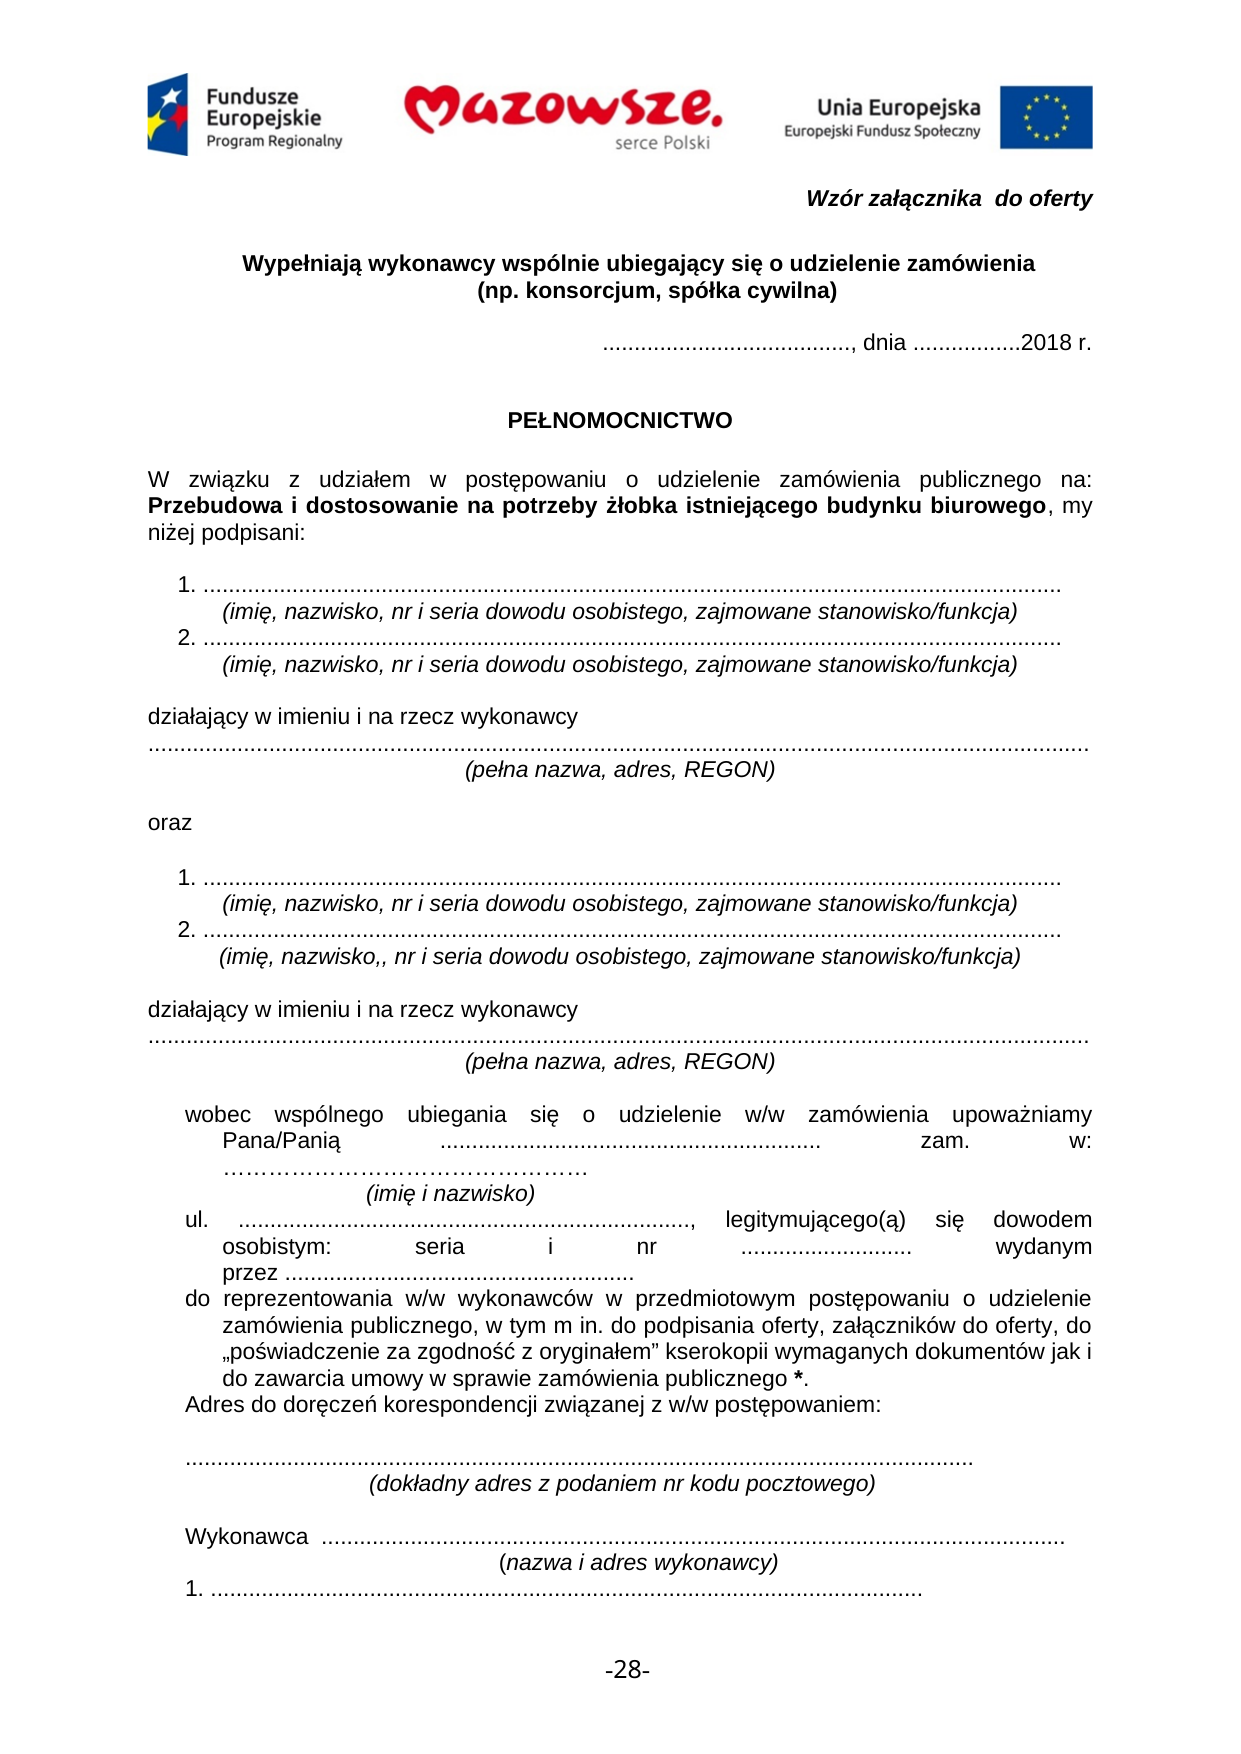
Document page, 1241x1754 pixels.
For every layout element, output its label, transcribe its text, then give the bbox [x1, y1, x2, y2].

text (nazwa i adres wykonawcy) [185, 1549, 1093, 1575]
text 1. ....................................................................................................................................... [148, 864, 1093, 890]
picture [147, 73, 1093, 156]
text 1. ................................................................................................................ [185, 1575, 1093, 1602]
text Adres do doręczeń korespondencji związanej z w/w postępowaniem: [185, 1391, 1093, 1417]
text (dokładny adres z podaniem nr kodu pocztowego) [295, 1470, 1093, 1496]
subtitle PEŁNOMOCNICTWO [148, 407, 1093, 433]
text (imię, nazwisko, nr i seria dowodu osobistego, zajmowane stanowisko/funkcja) [148, 890, 1093, 916]
text Wykonawca ..................................................................................................................... [185, 1523, 1093, 1549]
subtitle Wzór załącznika do oferty [148, 184, 1093, 211]
text 2. ....................................................................................................................................... (imię, nazwisko, nr i seria dowodu osobistego, zajmowane stanowisko/funkcja) [148, 624, 1093, 677]
text .................................................................................................................................................... [148, 1022, 1093, 1048]
text 2. ....................................................................................................................................... [148, 916, 1093, 943]
text (pełna nazwa, adres, REGON) [148, 1048, 1093, 1074]
text Wypełniają wykonawcy wspólnie ubiegający się o udzielenie zamówienia (np. konsorcjum, spółka cywilna) [185, 250, 1093, 303]
text 1. ....................................................................................................................................... [148, 571, 1093, 598]
text (imię, nazwisko, nr i seria dowodu osobistego, zajmowane stanowisko/funkcja) [148, 598, 1093, 624]
text do reprezentowania w/w wykonawców w przedmiotowym postępowaniu o udzielenie zamówienia publicznego, w tym m in. do podpisania oferty, załączników do oferty, do „poświadczenie za zgodność z oryginałem” kserokopii wymaganych dokumentów jak i do zawarcia umowy w sprawie zamówienia publicznego *. [185, 1285, 1093, 1391]
text W związku z udziałem w postępowaniu o udzielenie zamówienia publicznego na: Przebudowa i dostosowanie na potrzeby żłobka istniejącego budynku biurowego, my niżej podpisani: [148, 466, 1093, 545]
text .................................................................................................................................................... [148, 729, 1093, 756]
text (imię, nazwisko,, nr i seria dowodu osobistego, zajmowane stanowisko/funkcja) [148, 943, 1093, 969]
text oraz [148, 809, 1093, 835]
text ......................................., dnia .................2018 r. [185, 329, 1093, 356]
text wobec wspólnego ubiegania się o udzielenie w/w zamówienia upoważniamy Pana/Panią ............................................................ zam. w: ………………………………………… [185, 1101, 1093, 1180]
text ............................................................................................................................ [185, 1443, 1093, 1470]
text (imię i nazwisko) [222, 1180, 1093, 1206]
text działający w imieniu i na rzecz wykonawcy [148, 703, 1093, 729]
text (pełna nazwa, adres, REGON) [148, 756, 1093, 782]
text ul. ......................................................................., legitymującego(ą) się dowodem osobistym: seria i nr ........................... wydanym przez ....................................................... [185, 1206, 1093, 1285]
text działający w imieniu i na rzecz wykonawcy [148, 996, 1093, 1022]
